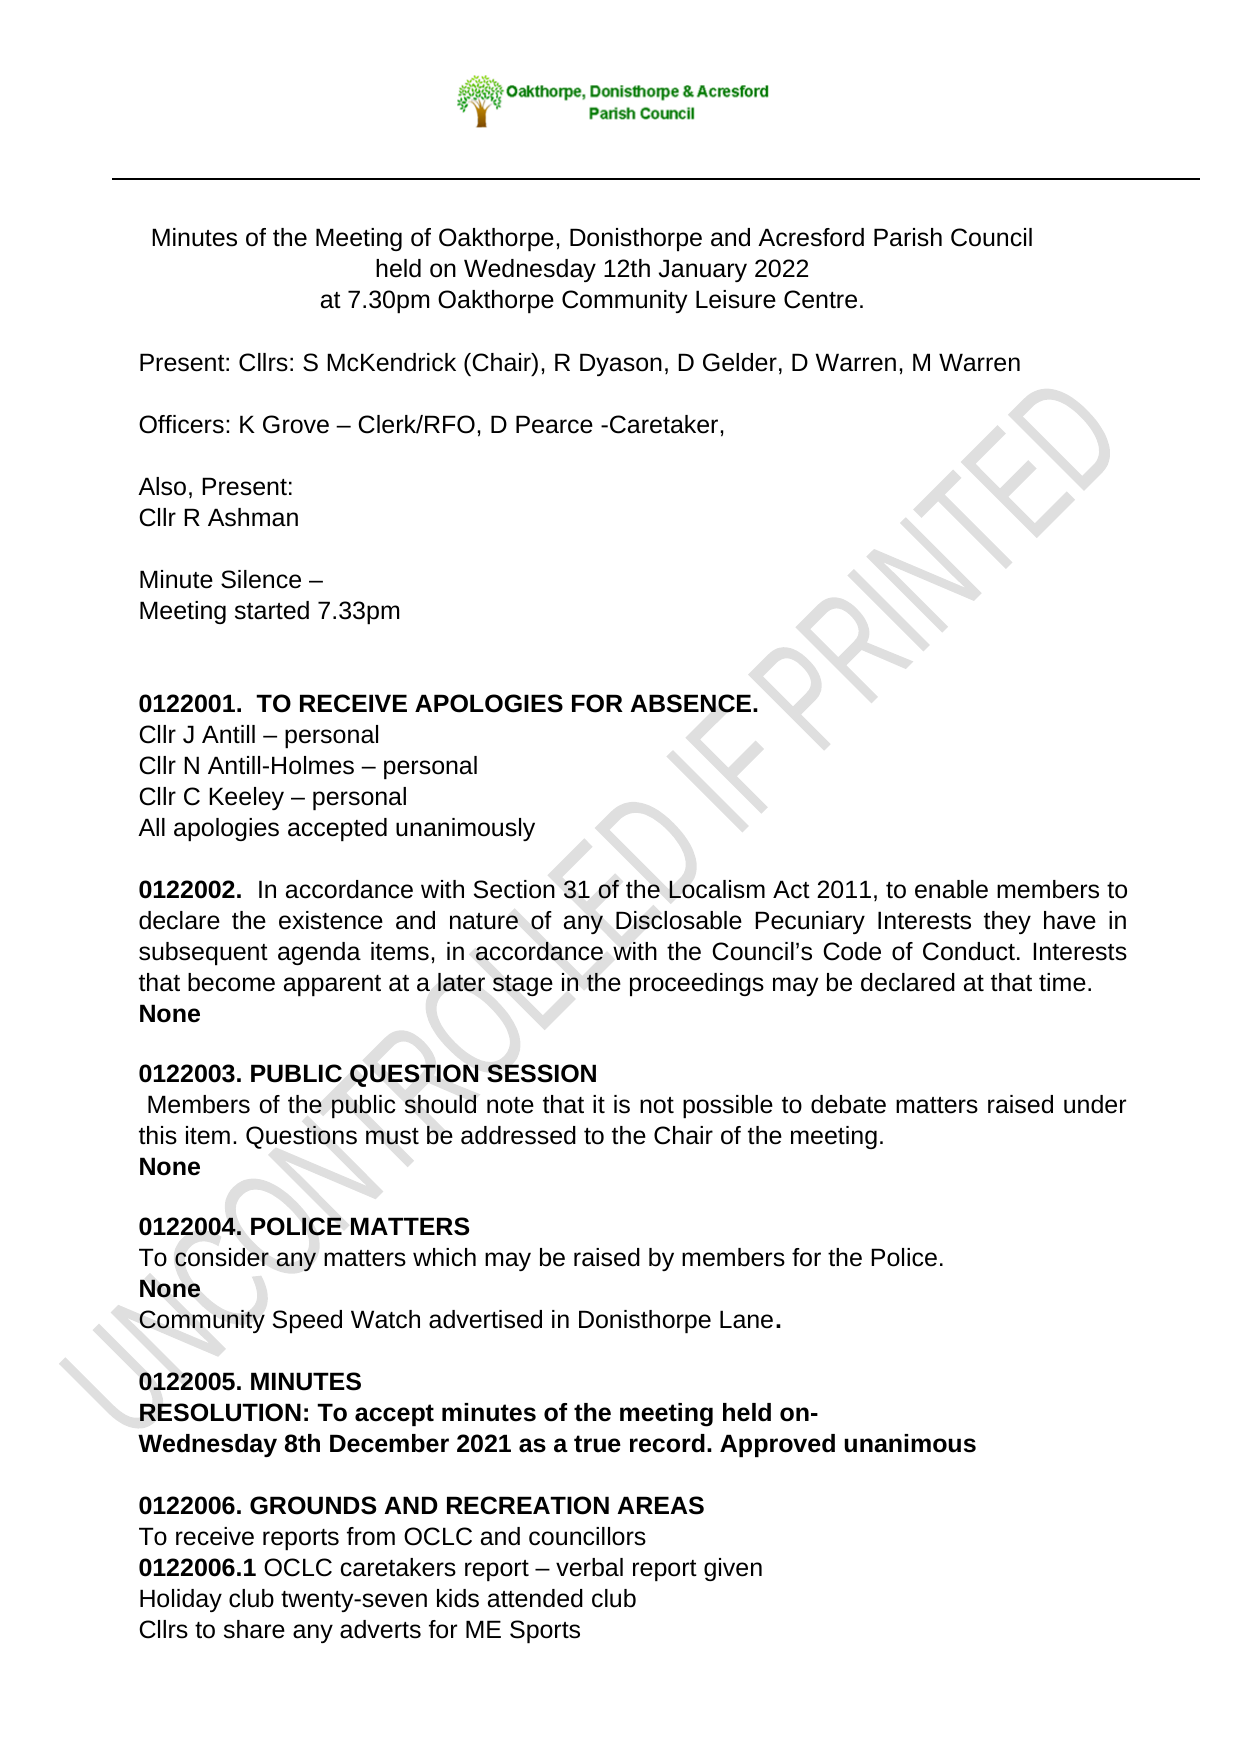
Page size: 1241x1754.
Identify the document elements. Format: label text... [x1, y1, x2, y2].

text Cllr J Antill – personal [138, 720, 1129, 749]
text Present: Cllrs: S McKendrick (Chair), R Dyason, D Gelder, D Warren, M Warren [138, 347, 1047, 376]
text Cllr N Antill-Holmes – personal [138, 751, 1129, 780]
text Officers: K Grove – Clerk/RFO, D Pearce -Caretaker, [138, 409, 1047, 438]
text Cllr C Keeley – personal [138, 782, 1129, 811]
text To consider any matters which may be raised by members for the Police. [138, 1242, 1129, 1271]
text RESOLUTION: To accept minutes of the meeting held on- [138, 1398, 1129, 1426]
text Cllr R Ashman [138, 503, 1047, 531]
text Minute Silence – [138, 565, 1047, 593]
text 0122003. PUBLIC QUESTION SESSION [138, 1059, 1129, 1088]
text Holiday club twenty-seven kids attended club [138, 1584, 1129, 1613]
text None [138, 1273, 1129, 1302]
text 0122006.1 OCLC caretakers report – verbal report given [138, 1553, 1129, 1582]
text Wednesday 8th December 2021 as a true record. Approved unanimous [138, 1429, 1129, 1457]
text at 7.30pm Oakthorpe Community Leisure Centre. [138, 285, 1047, 314]
text None [138, 1152, 1129, 1181]
text 0122006. GROUNDS AND RECREATION AREAS [138, 1491, 1129, 1519]
text 0122002. In accordance with Section 31 of the Localism Act 2011, to enable members to declare the existence and nature of any Disclosable Pecuniary Interests they have in subsequent agenda items, in accordance with the Council’s Code of Conduct. Interests that become apparent at a later stage in the proceedings may be declared at that time. [138, 875, 1129, 997]
text 0122005. MINUTES [138, 1367, 1129, 1395]
text Community Speed Watch advertised in Donisthorpe Lane. [138, 1304, 1129, 1333]
picture [456, 75, 785, 133]
text Members of the public should note that it is not possible to debate matters raised under this item. Questions must be addressed to the Chair of the meeting. [138, 1090, 1129, 1150]
text Meeting started 7.33pm [138, 596, 1047, 624]
text 0122004. POLICE MATTERS [138, 1211, 1129, 1240]
text To receive reports from OCLC and councillors [138, 1522, 1129, 1551]
text Also, Present: [138, 472, 1047, 500]
text Minutes of the Meeting of Oakthorpe, Donisthorpe and Acresford Parish Council held on Wednesday 12th January 2022 [138, 223, 1047, 283]
text 0122001. TO RECEIVE APOLOGIES FOR ABSENCE. [138, 689, 1129, 718]
text Cllrs to share any adverts for ME Sports [138, 1615, 1129, 1644]
text All apologies accepted unanimously [138, 813, 1129, 842]
text None [138, 999, 1129, 1028]
